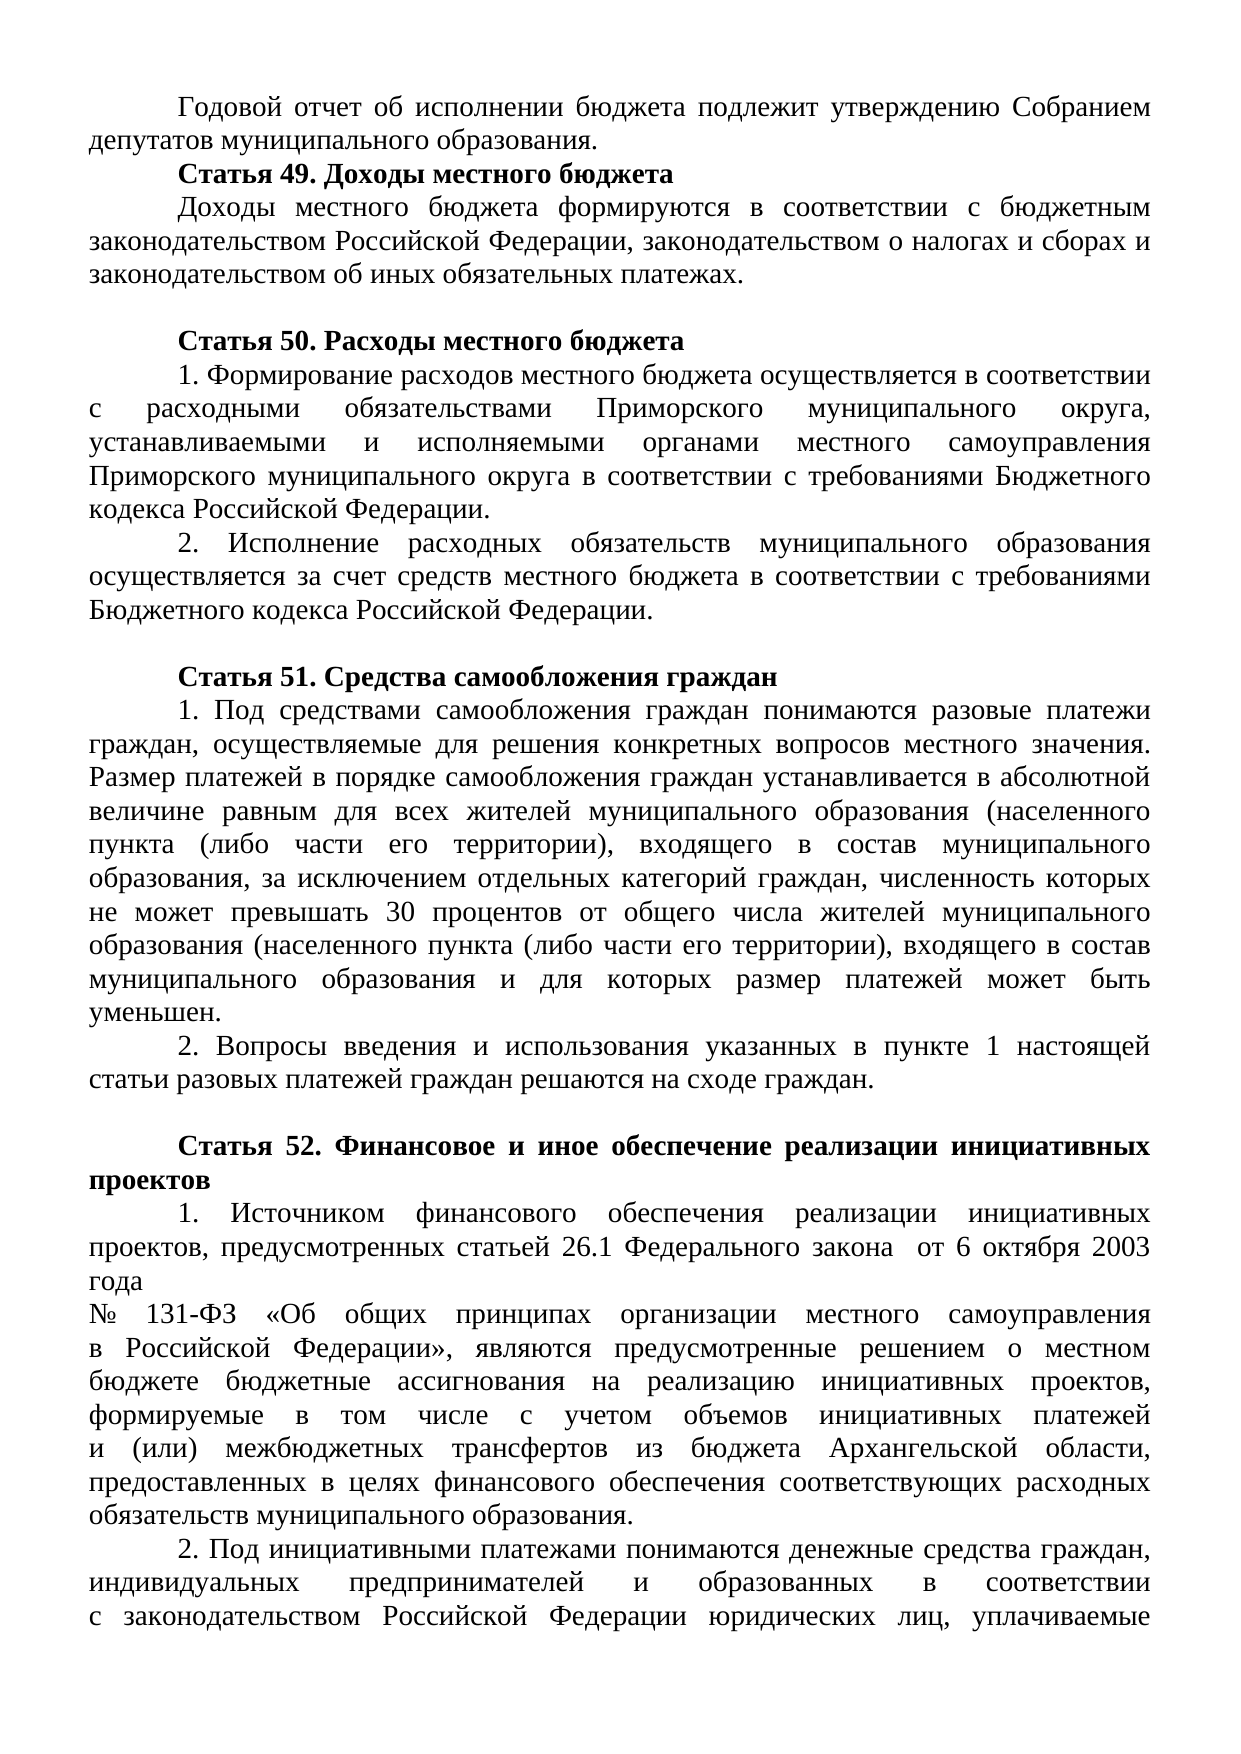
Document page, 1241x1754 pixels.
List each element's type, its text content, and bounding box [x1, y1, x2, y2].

text Статья 51. Средства самообложения граждан [89, 659, 1152, 692]
text 2. Исполнение расходных обязательств муниципального образования осуществляется за счет средств местного бюджета в соответствии с требованиями Бюджетного кодекса Российской Федерации. [89, 525, 1152, 625]
text Статья 52. Финансовое и иное обеспечение реализации инициативных проектов [89, 1128, 1152, 1196]
text 1. Формирование расходов местного бюджета осуществляется в соответствии с расходными обязательствами Приморского муниципального округа, устанавливаемыми и исполняемыми органами местного самоуправления Приморского муниципального округа в соответствии с требованиями Бюджетного кодекса Российской Федерации. [89, 357, 1152, 525]
text Годовой отчет об исполнении бюджета подлежит утверждению Собранием депутатов муниципального образования. [89, 89, 1152, 156]
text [89, 1531, 1152, 1632]
text Статья 49. Доходы местного бюджета [89, 156, 1152, 189]
text 1. Под средствами самообложения граждан понимаются разовые платежи граждан, осуществляемые для решения конкретных вопросов местного значения. Размер платежей в порядке самообложения граждан устанавливается в абсолютной величине равным для всех жителей муниципального образования (населенного пункта (либо части его территории), входящего в состав муниципального образования, за исключением отдельных категорий граждан, численность которых не может превышать 30 процентов от общего числа жителей муниципального образования (населенного пункта (либо части его территории), входящего в состав муниципального образования и для которых размер платежей может быть уменьшен. [89, 692, 1152, 1028]
text Статья 50. Расходы местного бюджета [89, 323, 1152, 357]
text Доходы местного бюджета формируются в соответствии с бюджетным законодательством Российской Федерации, законодательством о налогах и сборах и законодательством об иных обязательных платежах. [89, 189, 1152, 290]
text 2. Вопросы введения и использования указанных в пункте 1 настоящей статьи разовых платежей граждан решаются на сходе граждан. [89, 1028, 1152, 1095]
text 1. Источником финансового обеспечения реализации инициативных проектов, предусмотренных статьей 26.1 Федерального закона от 6 октября 2003 года № 131-ФЗ «Об общих принципах организации местного самоуправления в Российской Федерации», являются предусмотренные решением о местном бюджете бюджетные ассигнования на реализацию инициативных проектов, формируемые в том числе с учетом объемов инициативных платежей и (или) межбюджетных трансфертов из бюджета Архангельской области, предоставленных в целях финансового обеспечения соответствующих расходных обязательств муниципального образования. [89, 1196, 1152, 1531]
